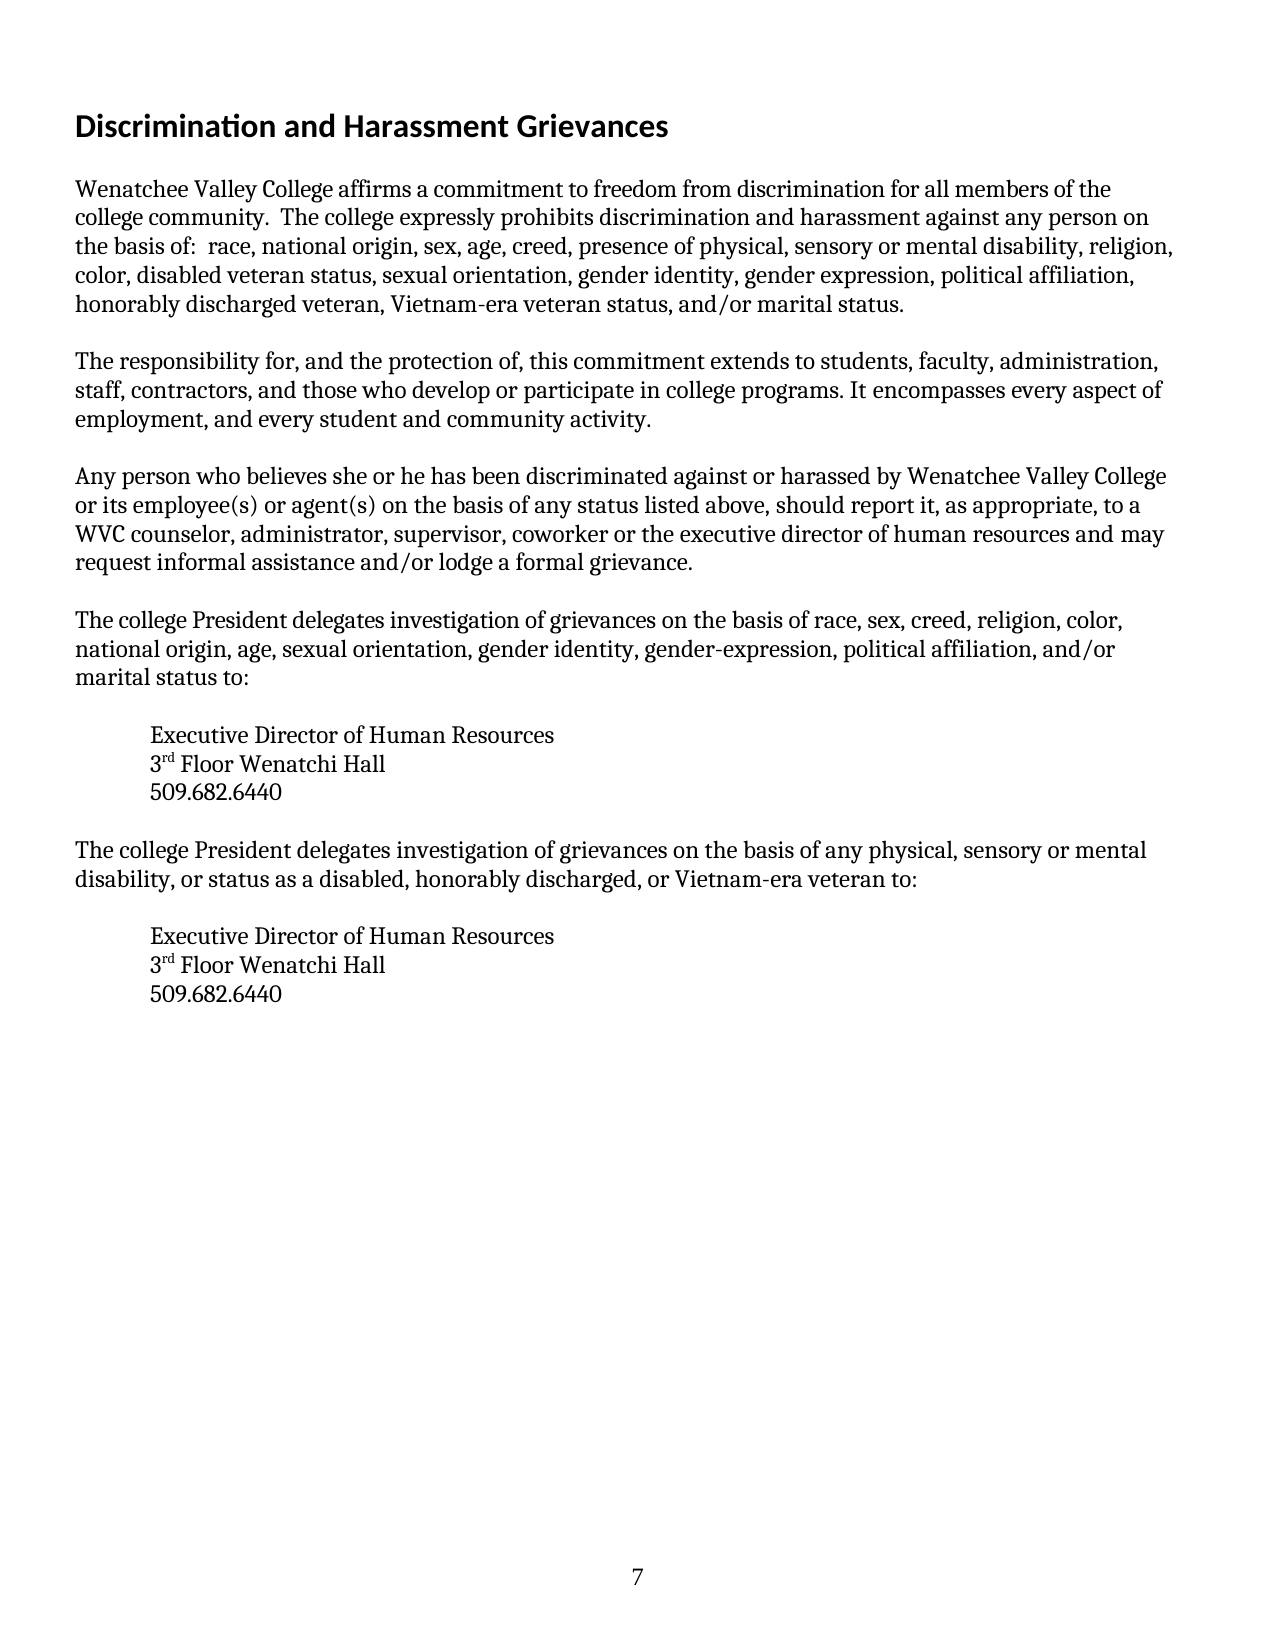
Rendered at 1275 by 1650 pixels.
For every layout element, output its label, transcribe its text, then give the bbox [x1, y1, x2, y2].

text Executive Director of Human Resources [150, 922, 1181, 951]
text 509.682.6440 [150, 778, 1181, 807]
text Wenatchee Valley College affirms a commitment to freedom from discrimination for all members of the college community. The college expressly prohibits discrimination and harassment against any person on the basis of: race, national origin, sex, age, creed, presence of physical, sensory or mental disability, religion, color, disabled veteran status, sexual orientation, gender identity, gender expression, political affiliation, honorably discharged veteran, Vietnam-era veteran status, and/or marital status. [75, 174, 1181, 318]
text The responsibility for, and the protection of, this commitment extends to students, faculty, administration, staff, contractors, and those who develop or participate in college programs. It encompasses every aspect of employment, and every student and community activity. [75, 347, 1181, 433]
text Discrimination and Harassment Grievances [75, 105, 1200, 146]
text 3rd Floor Wenatchi Hall [150, 749, 1181, 778]
text 509.682.6440 [150, 979, 1181, 1008]
text The college President delegates investigation of grievances on the basis of any physical, sensory or mental disability, or status as a disabled, honorably discharged, or Vietnam-era veteran to: [75, 836, 1181, 893]
text 3rd Floor Wenatchi Hall [150, 951, 1181, 979]
text Executive Director of Human Resources [150, 721, 1181, 749]
text Any person who believes she or he has been discriminated against or harassed by Wenatchee Valley College or its employee(s) or agent(s) on the basis of any status listed above, should report it, as appropriate, to a WVC counselor, administrator, supervisor, coworker or the executive director of human resources and may request informal assistance and/or lodge a formal grievance. [75, 462, 1181, 577]
text The college President delegates investigation of grievances on the basis of race, sex, creed, religion, color, national origin, age, sexual orientation, gender identity, gender-expression, political affiliation, and/or marital status to: [75, 606, 1181, 692]
